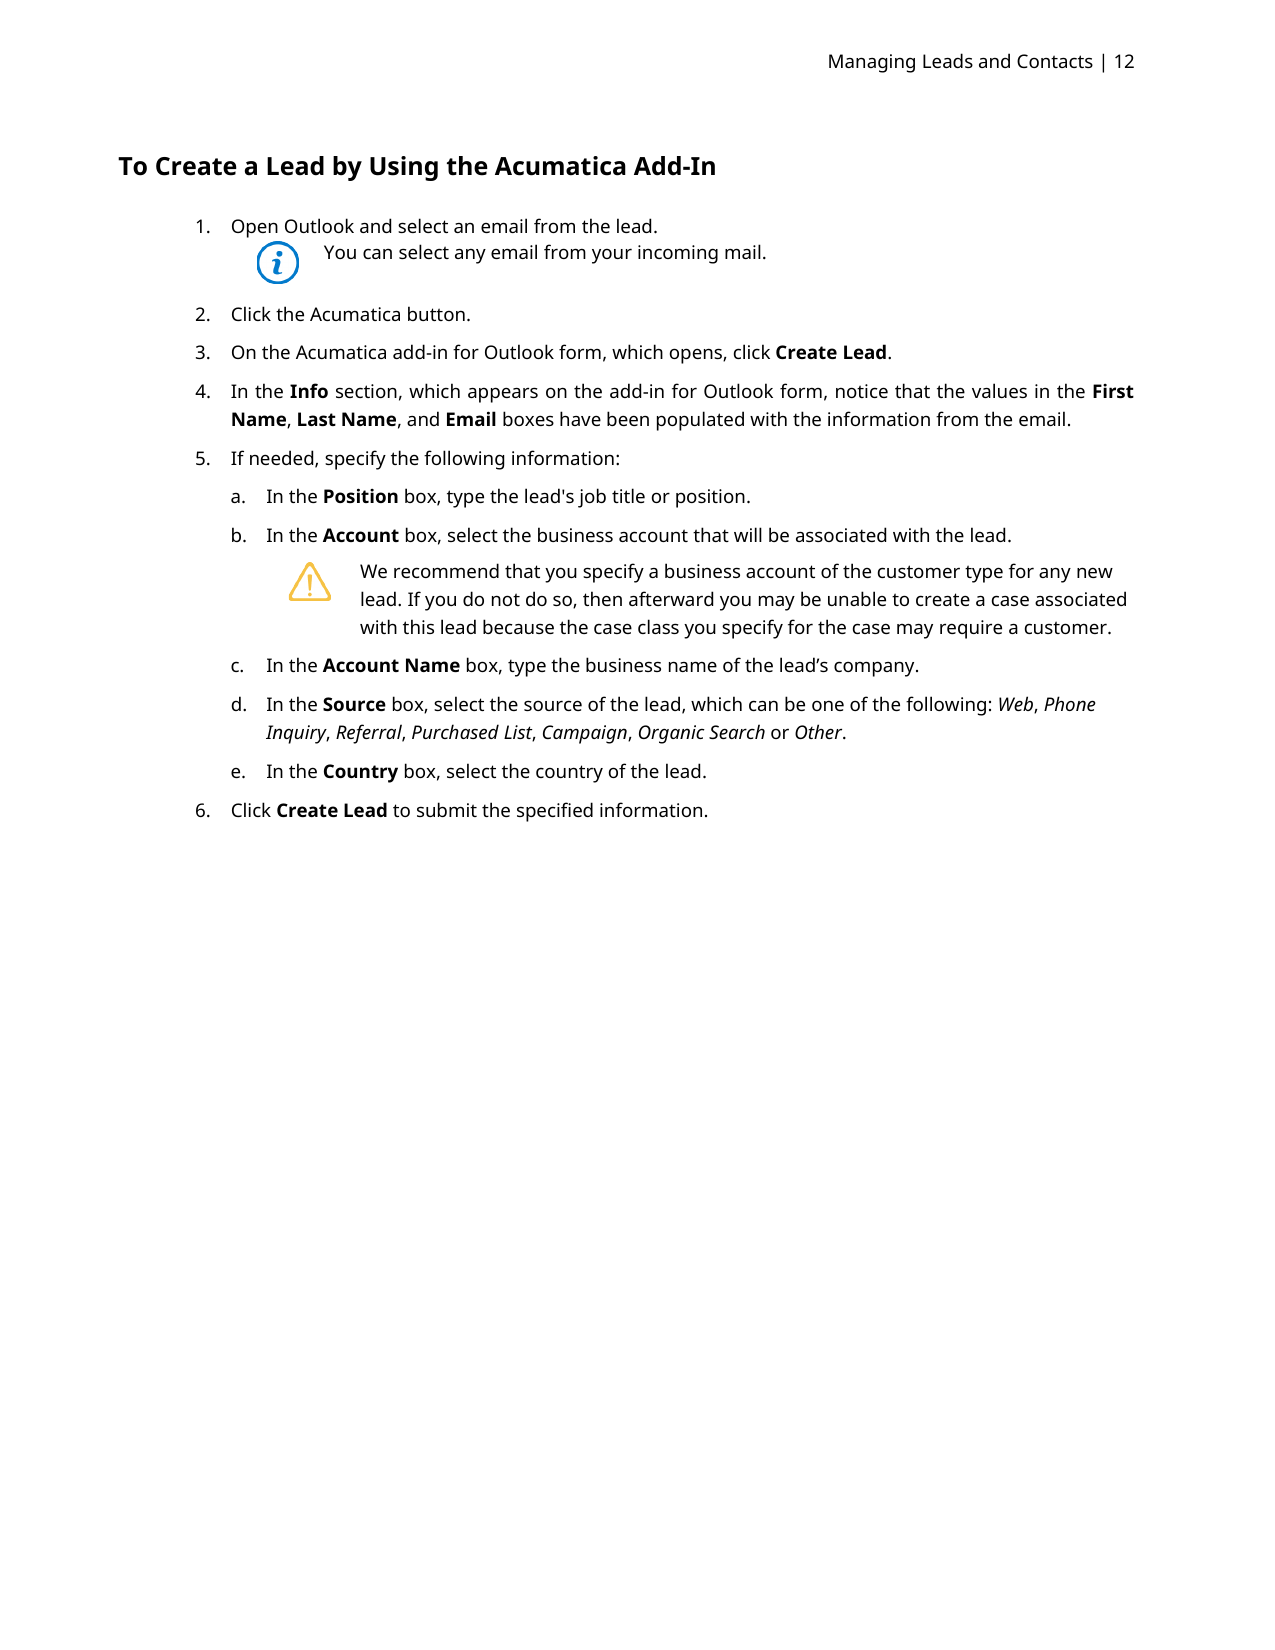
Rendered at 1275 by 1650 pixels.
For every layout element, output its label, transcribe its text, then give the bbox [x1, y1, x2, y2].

list In the Account Name box, type the business name of the lead’s company. [230, 653, 1169, 678]
list In the Info section, which appears on the add-in for Outlook form, notice that the values in the First Name, Last Name, and Email boxes have been populated with the information from the email. [195, 378, 1135, 432]
picture [288, 562, 331, 601]
list Open Outlook and select an email from the lead. [195, 214, 1169, 239]
list In the Account box, select the business account that will be associated with the lead. [230, 522, 1169, 548]
text You can select any email from your incoming mail. [324, 239, 1169, 265]
picture [257, 241, 299, 284]
list Click the Acumatica button. [195, 301, 1169, 326]
subtitle To Create a Lead by Using the Acumatica Add-In [118, 148, 1169, 182]
list On the Acumatica add-in for Outlook form, which opens, click Create Lead. [195, 339, 1169, 365]
list Click Create Lead to submit the specified information. [195, 797, 1169, 823]
list In the Position box, type the lead's job title or position. [230, 484, 1169, 509]
list In the Source box, select the source of the lead, which can be one of the following: Web, Phone Inquiry, Referral, Purchased List, Campaign, Organic Search or Other. [231, 692, 1115, 745]
list In the Country box, select the country of the lead. [230, 758, 1169, 784]
list If needed, specify the following information: [195, 445, 1169, 471]
text We recommend that you specify a business account of the customer type for any new lead. If you do not do so, then afterward you may be unable to create a case associated with this lead because the case class you specify for the case may require a customer. [360, 558, 1156, 640]
